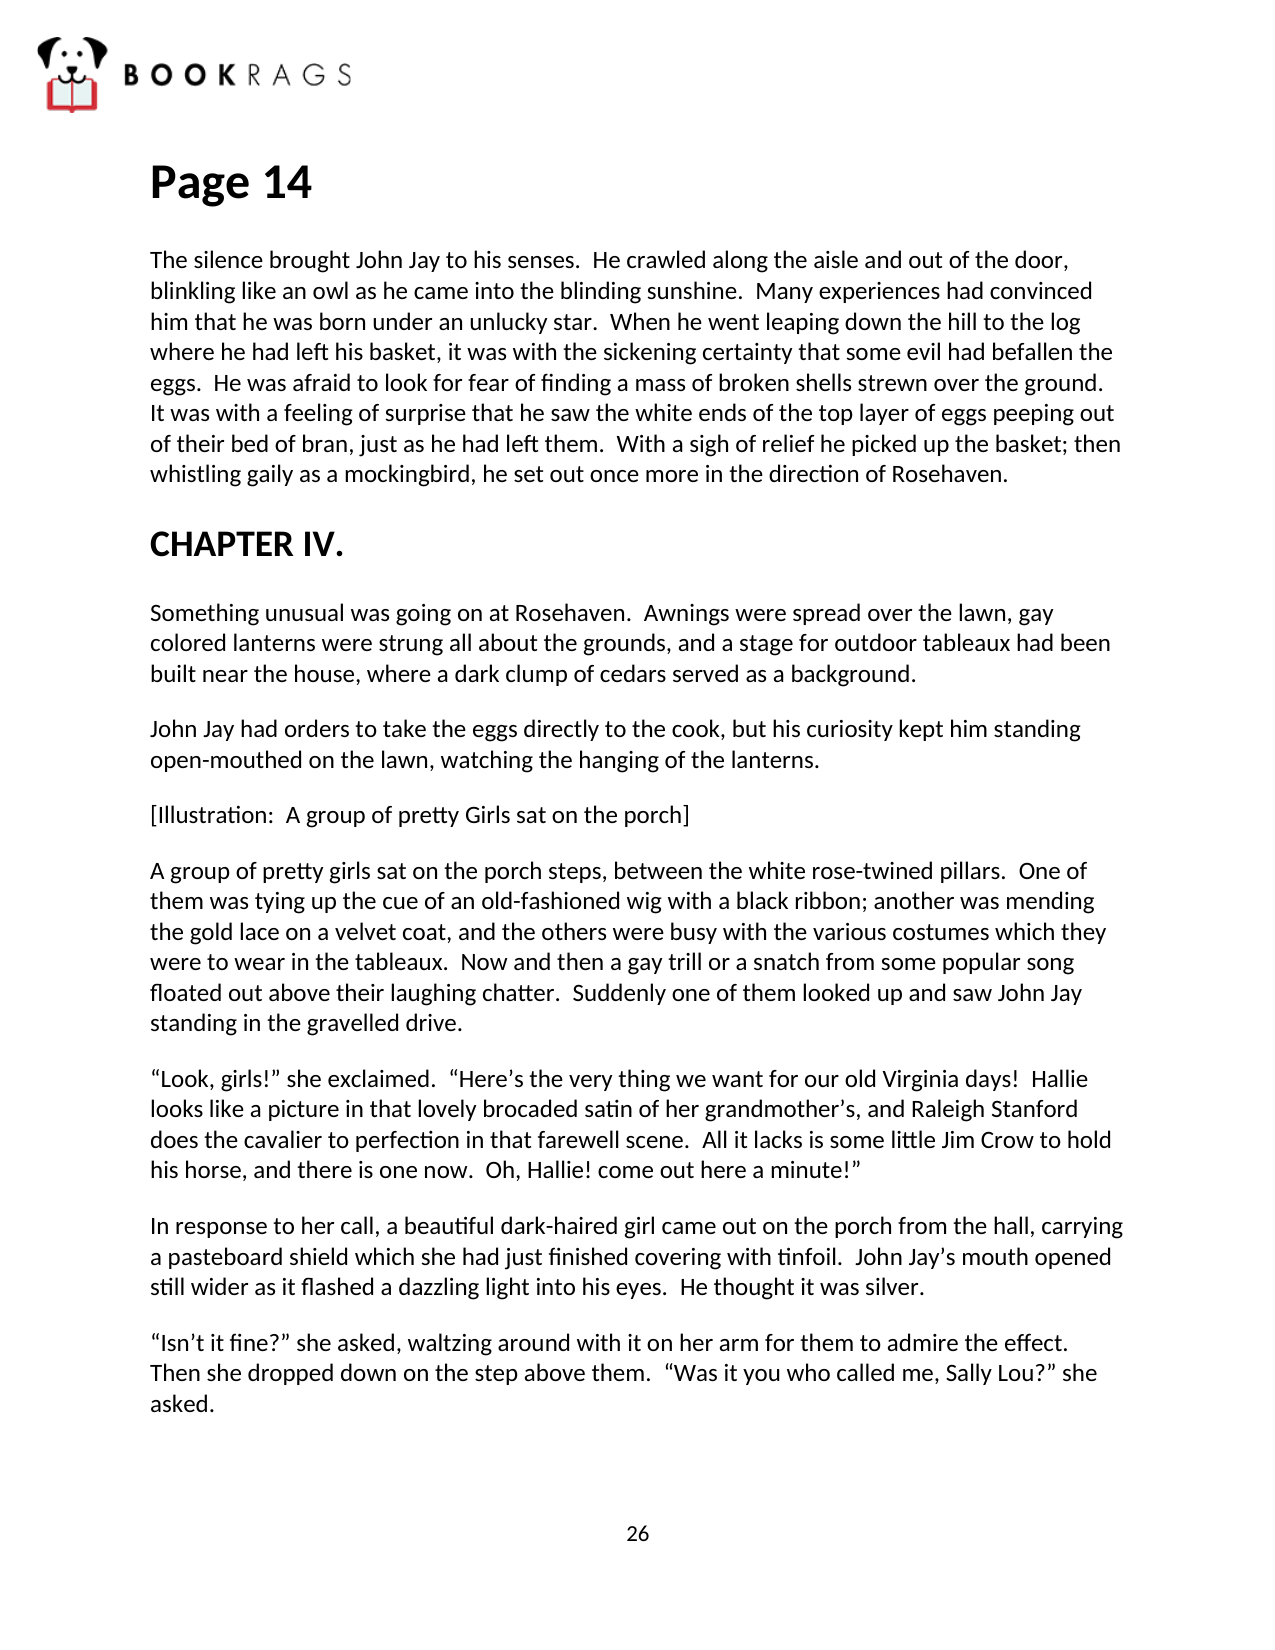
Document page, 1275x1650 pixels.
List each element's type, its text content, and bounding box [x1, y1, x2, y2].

text [Illustration: A group of pretty Girls sat on the porch] [150, 799, 1125, 830]
text “Look, girls!” she exclaimed. “Here’s the very thing we want for our old Virginia days! Hallie looks like a picture in that lovely brocaded satin of her grandmother’s, and Raleigh Stanford does the cavalier to perfection in that farewell scene. All it lacks is some little Jim Crow to hold his horse, and there is one now. Oh, Hallie! come out here a minute!” [150, 1063, 1125, 1185]
text A group of pretty girls sat on the porch steps, between the white rose-twined pillars. One of them was tying up the cue of an old-fashioned wig with a black ribbon; another was mending the gold lace on a velvet coat, and the others were busy with the various costumes which they were to wear in the tableaux. Now and then a gay trill or a snatch from some popular song floated out above their laughing chatter. Suddenly one of them looked up and saw John Jay standing in the gravelled drive. [150, 855, 1125, 1038]
text The silence brought John Jay to his senses. He crawled along the aisle and out of the door, blinkling like an owl as he came into the blinding sunshine. Many experiences had convinced him that he was born under an unlucky star. When he went leaping down the hill to the log where he had left his basket, it was with the sickening certainty that some evil had befallen the eggs. He was afraid to look for fear of finding a mass of broken shells strewn over the ground. It was with a feeling of surprise that he saw the white ends of the top layer of eggs peeping out of their bed of bran, just as he had left them. With a sigh of relief he picked up the basket; then whistling gaily as a mockingbird, he set out once more in the direction of Rosehaven. [150, 244, 1125, 489]
text In response to her call, a beautiful dark-haired girl came out on the porch from the hall, carrying a pasteboard shield which she had just finished covering with tinfoil. John Jay’s mouth opened still wider as it flashed a dazzling light into his eyes. He thought it was silver. [150, 1210, 1125, 1302]
picture [37, 37, 351, 113]
text CHAPTER IV. [150, 520, 1125, 566]
text “Isn’t it fine?” she asked, waltzing around with it on her arm for them to admire the effect. Then she dropped down on the step above them. “Was it you who called me, Sally Lou?” she asked. [150, 1327, 1125, 1418]
text John Jay had orders to take the eggs directly to the cook, but his curiosity kept him standing open-mouthed on the lawn, watching the hanging of the lanterns. [150, 713, 1125, 774]
text Something unusual was going on at Rosehaven. Awnings were spread over the lawn, gay colored lanterns were strung all about the grounds, and a stage for outdoor tableaux had been built near the house, where a dark clump of cedars served as a background. [150, 597, 1125, 688]
text Page 14 [150, 150, 1125, 211]
